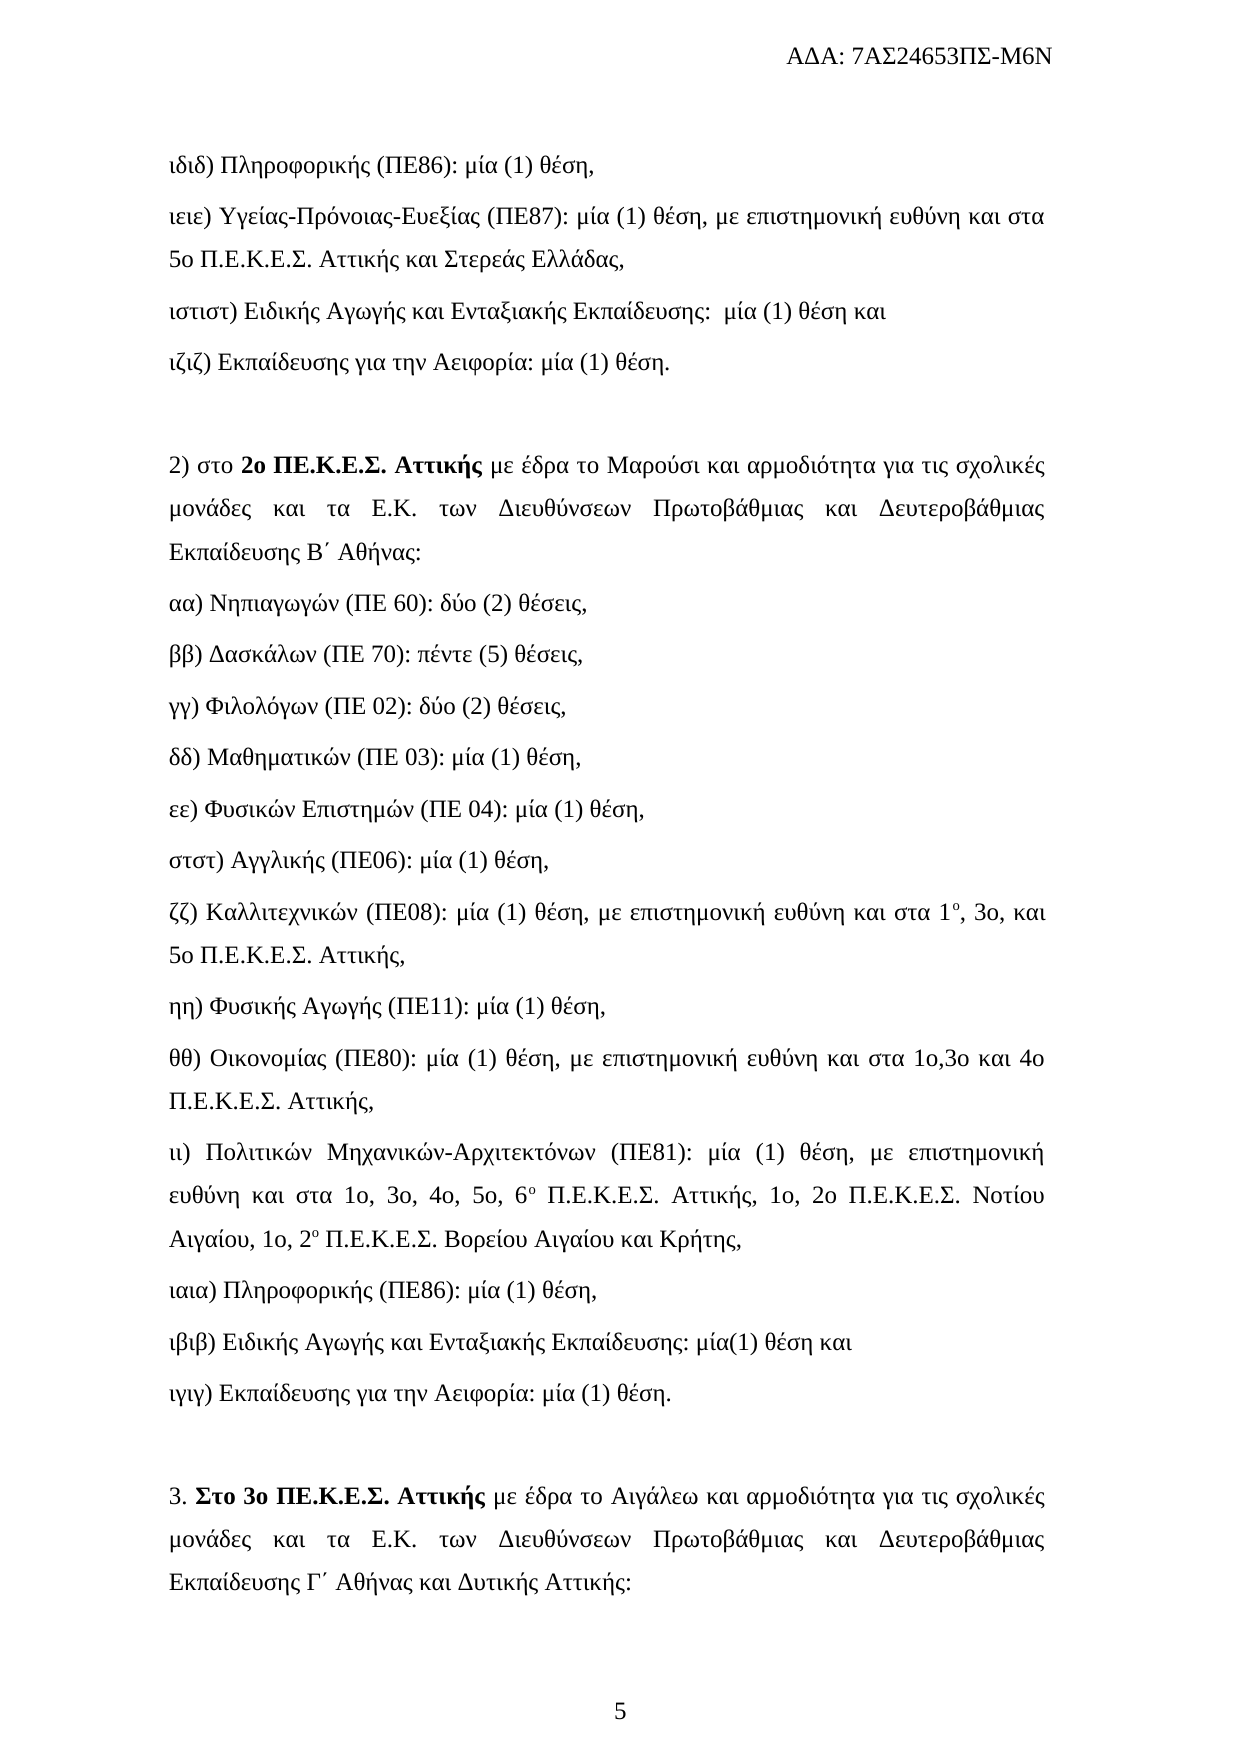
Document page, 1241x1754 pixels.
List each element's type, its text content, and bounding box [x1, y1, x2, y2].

text θθ) Οικονομίας (ΠΕ80): μία (1) θέση, με επιστημονική ευθύνη και στα 1ο,3ο και 4ο Π.Ε.Κ.Ε.Σ. Αττικής, [169, 1043, 1046, 1115]
text ιαια) Πληροφορικής (ΠΕ86): μία (1) θέση, [169, 1275, 1046, 1304]
text ιζιζ) Εκπαίδευσης για την Αειφορία: μία (1) θέση. [169, 347, 1046, 376]
text ιγιγ) Εκπαίδευσης για την Αειφορία: μία (1) θέση. [169, 1378, 1046, 1407]
text ιβιβ) Ειδικής Αγωγής και Ενταξιακής Εκπαίδευσης: μία(1) θέση και [169, 1327, 1046, 1355]
text ηη) Φυσικής Αγωγής (ΠΕ11): μία (1) θέση, [169, 991, 1046, 1020]
text δδ) Μαθηματικών (ΠΕ 03): μία (1) θέση, [169, 742, 1046, 771]
text στστ) Αγγλικής (ΠΕ06): μία (1) θέση, [169, 845, 1046, 874]
text εε) Φυσικών Επιστημών (ΠΕ 04): μία (1) θέση, [169, 794, 1046, 823]
text ββ) Δασκάλων (ΠΕ 70): πέντε (5) θέσεις, [169, 639, 1046, 668]
text γγ) Φιλολόγων (ΠΕ 02): δύο (2) θέσεις, [169, 691, 1046, 720]
text ιστιστ) Ειδικής Αγωγής και Ενταξιακής Εκπαίδευσης: μία (1) θέση και [169, 296, 1046, 325]
text 3. Στο 3ο ΠΕ.Κ.Ε.Σ. Αττικής με έδρα το Αιγάλεω και αρμοδιότητα για τις σχολικές μονάδες και τα Ε.Κ. των Διευθύνσεων Πρωτοβάθμιας και Δευτεροβάθμιας Εκπαίδευσης Γ΄ Αθήνας και Δυτικής Αττικής: [169, 1481, 1046, 1596]
text ιι) Πολιτικών Μηχανικών-Αρχιτεκτόνων (ΠΕ81): μία (1) θέση, με επιστημονική ευθύνη και στα 1ο, 3ο, 4ο, 5ο, 6ο Π.Ε.Κ.Ε.Σ. Αττικής, 1ο, 2ο Π.Ε.Κ.Ε.Σ. Νοτίου Αιγαίου, 1ο, 2ο Π.Ε.Κ.Ε.Σ. Βορείου Αιγαίου και Κρήτης, [169, 1137, 1046, 1252]
text ιδιδ) Πληροφορικής (ΠΕ86): μία (1) θέση, [169, 150, 1046, 179]
text ζζ) Καλλιτεχνικών (ΠΕ08): μία (1) θέση, με επιστημονική ευθύνη και στα 1ο, 3ο, και 5ο Π.Ε.Κ.Ε.Σ. Αττικής, [169, 897, 1046, 969]
text αα) Νηπιαγωγών (ΠΕ 60): δύο (2) θέσεις, [169, 588, 1046, 617]
text 2) στο 2ο ΠΕ.Κ.Ε.Σ. Αττικής με έδρα το Μαρούσι και αρμοδιότητα για τις σχολικές μονάδες και τα Ε.Κ. των Διευθύνσεων Πρωτοβάθμιας και Δευτεροβάθμιας Εκπαίδευσης Β΄ Αθήνας: [169, 450, 1046, 565]
text ιειε) Υγείας-Πρόνοιας-Ευεξίας (ΠΕ87): μία (1) θέση, με επιστημονική ευθύνη και στα 5ο Π.Ε.Κ.Ε.Σ. Αττικής και Στερεάς Ελλάδας, [169, 201, 1046, 273]
